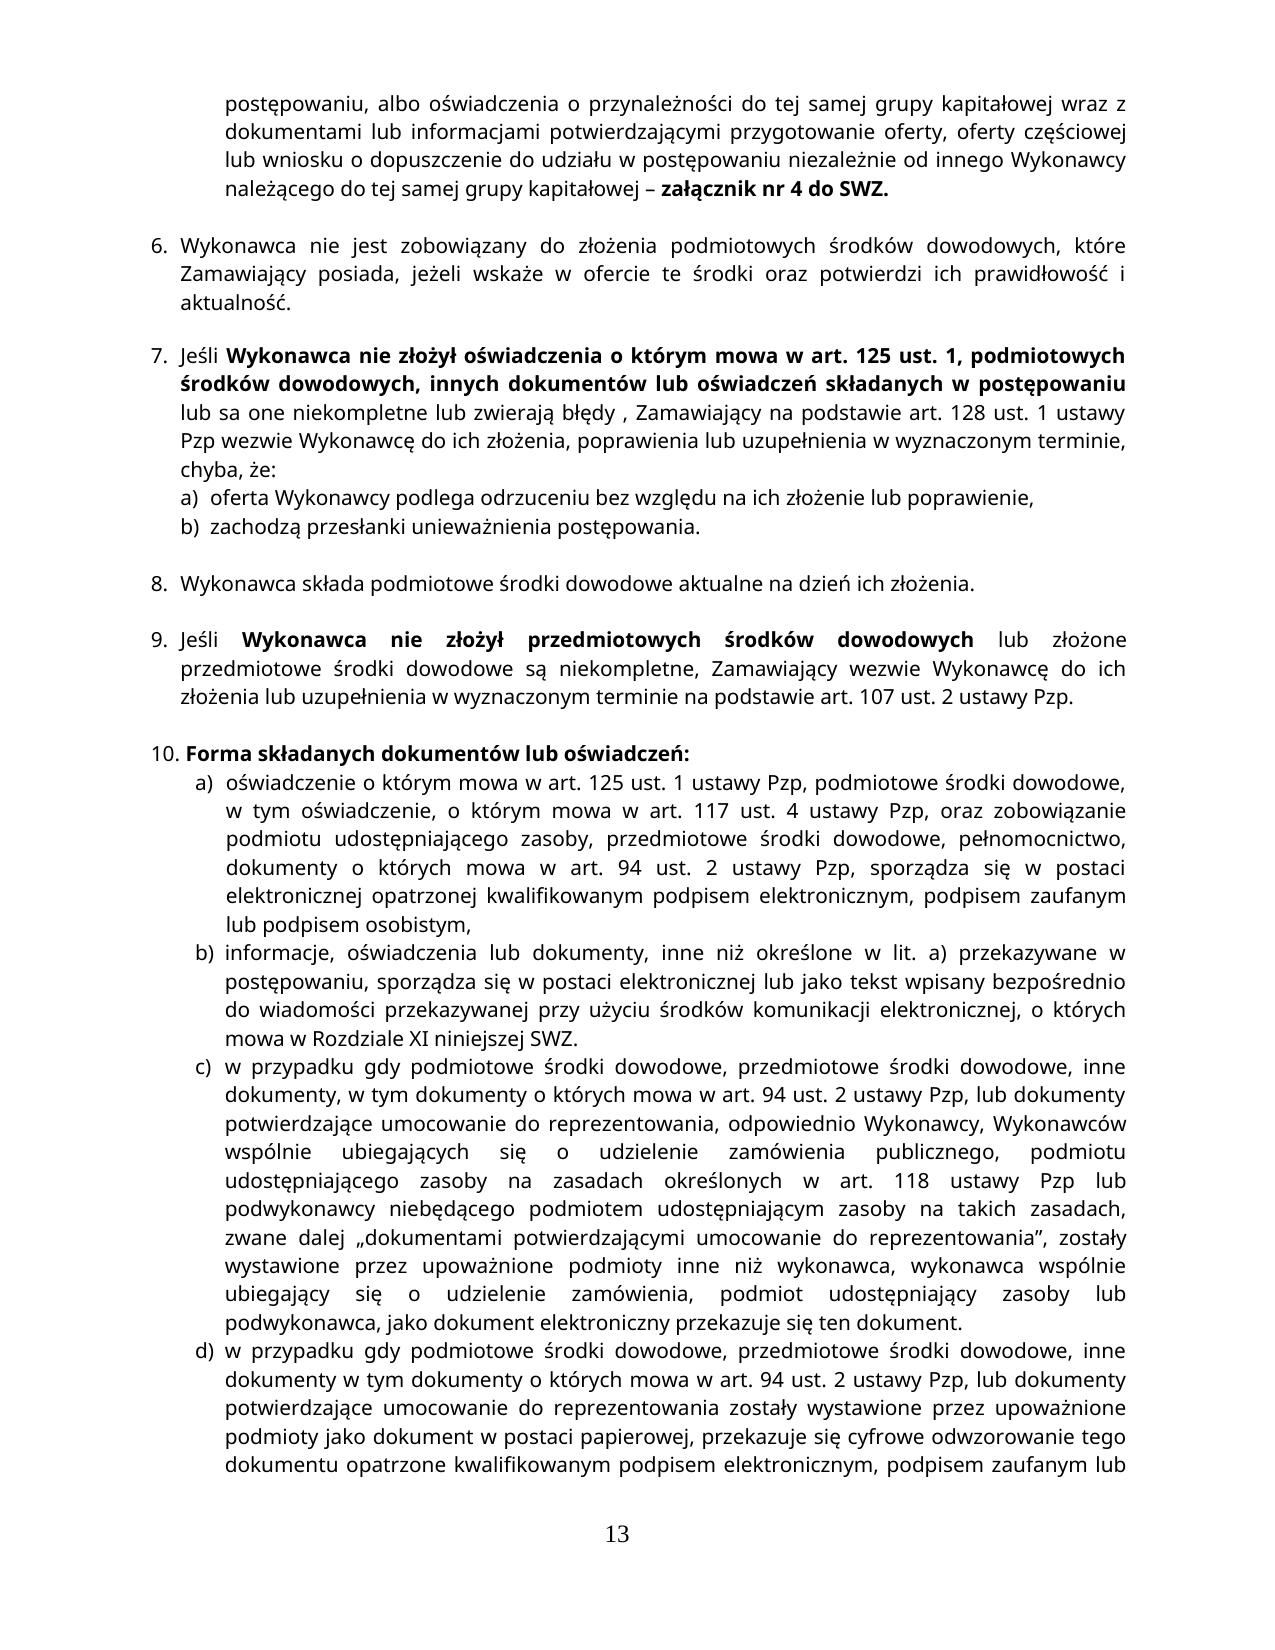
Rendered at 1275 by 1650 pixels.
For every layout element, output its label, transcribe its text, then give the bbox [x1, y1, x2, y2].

list informacje, oświadczenia lub dokumenty, inne niż określone w lit. a) przekazywane w postępowaniu, sporządza się w postaci elektronicznej lub jako tekst wpisany bezpośrednio do wiadomości przekazywanej przy użyciu środków komunikacji elektronicznej, o których mowa w Rozdziale XI niniejszej SWZ. [195, 938, 1127, 1052]
list Jeśli Wykonawca nie złożył oświadczenia o którym mowa w art. 125 ust. 1, podmiotowych środków dowodowych, innych dokumentów lub oświadczeń składanych w postępowaniu lub sa one niekompletne lub zwierają błędy , Zamawiający na podstawie art. 128 ust. 1 ustawy Pzp wezwie Wykonawcę do ich złożenia, poprawienia lub uzupełnienia w wyznaczonym terminie, chyba, że: [151, 341, 1127, 483]
list zachodzą przesłanki unieważnienia postępowania. [180, 512, 1127, 540]
text 10. Forma składanych dokumentów lub oświadczeń: [151, 739, 1127, 768]
list oświadczenie o którym mowa w art. 125 ust. 1 ustawy Pzp, podmiotowe środki dowodowe, w tym oświadczenie, o którym mowa w art. 117 ust. 4 ustawy Pzp, oraz zobowiązanie podmiotu udostępniającego zasoby, przedmiotowe środki dowodowe, pełnomocnictwo, dokumenty o których mowa w art. 94 ust. 2 ustawy Pzp, sporządza się w postaci elektronicznej opatrzonej kwalifikowanym podpisem elektronicznym, podpisem zaufanym lub podpisem osobistym, [195, 768, 1127, 938]
list w przypadku gdy podmiotowe środki dowodowe, przedmiotowe środki dowodowe, inne dokumenty, w tym dokumenty o których mowa w art. 94 ust. 2 ustawy Pzp, lub dokumenty potwierdzające umocowanie do reprezentowania, odpowiednio Wykonawcy, Wykonawców wspólnie ubiegających się o udzielenie zamówienia publicznego, podmiotu udostępniającego zasoby na zasadach określonych w art. 118 ustawy Pzp lub podwykonawcy niebędącego podmiotem udostępniającym zasoby na takich zasadach, zwane dalej „dokumentami potwierdzającymi umocowanie do reprezentowania”, zostały wystawione przez upoważnione podmioty inne niż wykonawca, wykonawca wspólnie ubiegający się o udzielenie zamówienia, podmiot udostępniający zasoby lub podwykonawca, jako dokument elektroniczny przekazuje się ten dokument. [195, 1052, 1127, 1336]
list Wykonawca nie jest zobowiązany do złożenia podmiotowych środków dowodowych, które Zamawiający posiada, jeżeli wskaże w ofercie te środki oraz potwierdzi ich prawidłowość i aktualność. [151, 231, 1127, 316]
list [195, 89, 1127, 202]
list Wykonawca składa podmiotowe środki dowodowe aktualne na dzień ich złożenia. [151, 569, 1127, 597]
list oferta Wykonawcy podlega odrzuceniu bez względu na ich złożenie lub poprawienie, [180, 483, 1127, 512]
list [195, 1336, 1127, 1479]
list Jeśli Wykonawca nie złożył przedmiotowych środków dowodowych lub złożone przedmiotowe środki dowodowe są niekompletne, Zamawiający wezwie Wykonawcę do ich złożenia lub uzupełnienia w wyznaczonym terminie na podstawie art. 107 ust. 2 ustawy Pzp. [151, 626, 1127, 711]
